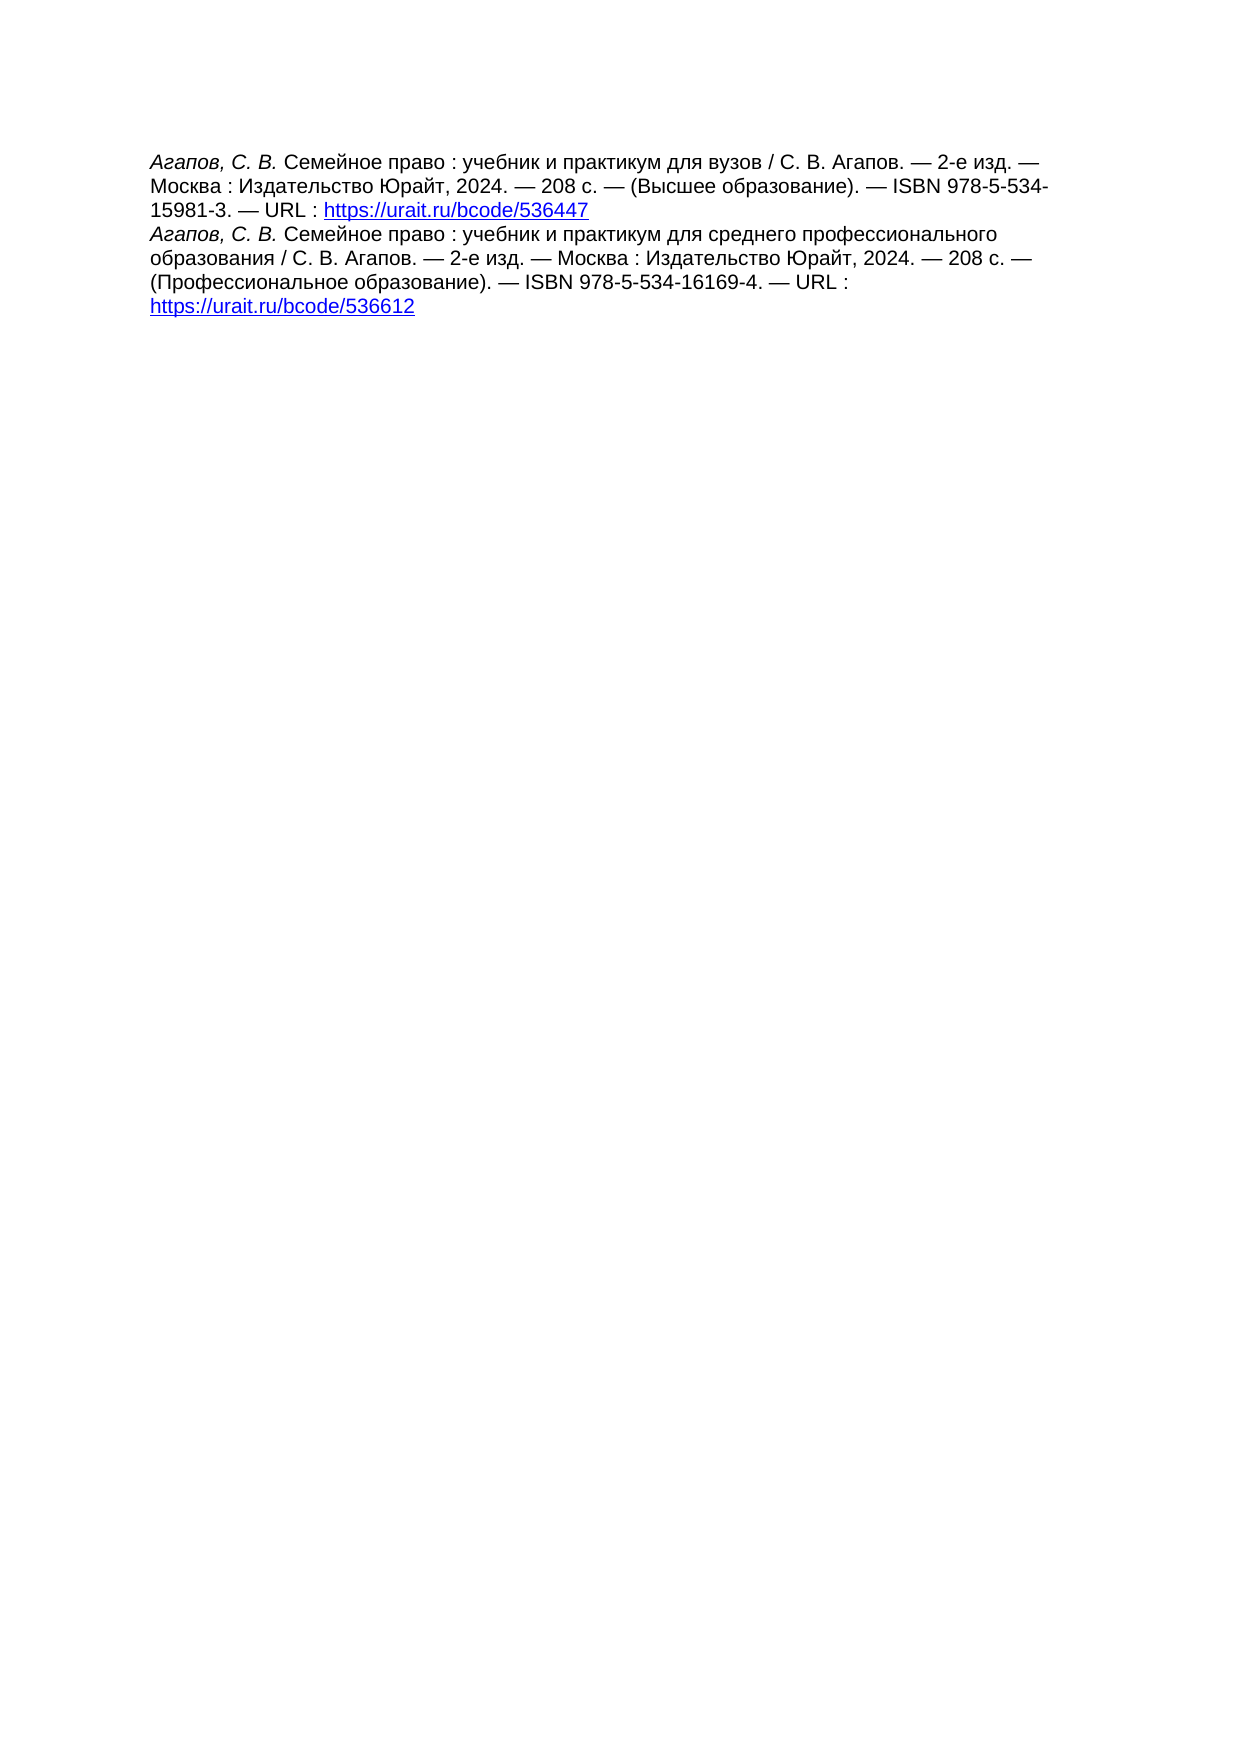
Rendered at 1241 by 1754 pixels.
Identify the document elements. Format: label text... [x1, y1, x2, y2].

text Агапов, С. В. Семейное право : учебник и практикум для среднего профессионального образования / С. В. Агапов. — 2-е изд. — Москва : Издательство Юрайт, 2024. — 208 с. — (Профессиональное образование). — ISBN 978-5-534-16169-4. — URL : https://urait.ru/bcode/536612 [150, 222, 1090, 318]
text Агапов, С. В. Семейное право : учебник и практикум для вузов / С. В. Агапов. — 2-е изд. — Москва : Издательство Юрайт, 2024. — 208 с. — (Высшее образование). — ISBN 978-5-534-15981-3. — URL : https://urait.ru/bcode/536447 [150, 150, 1090, 222]
